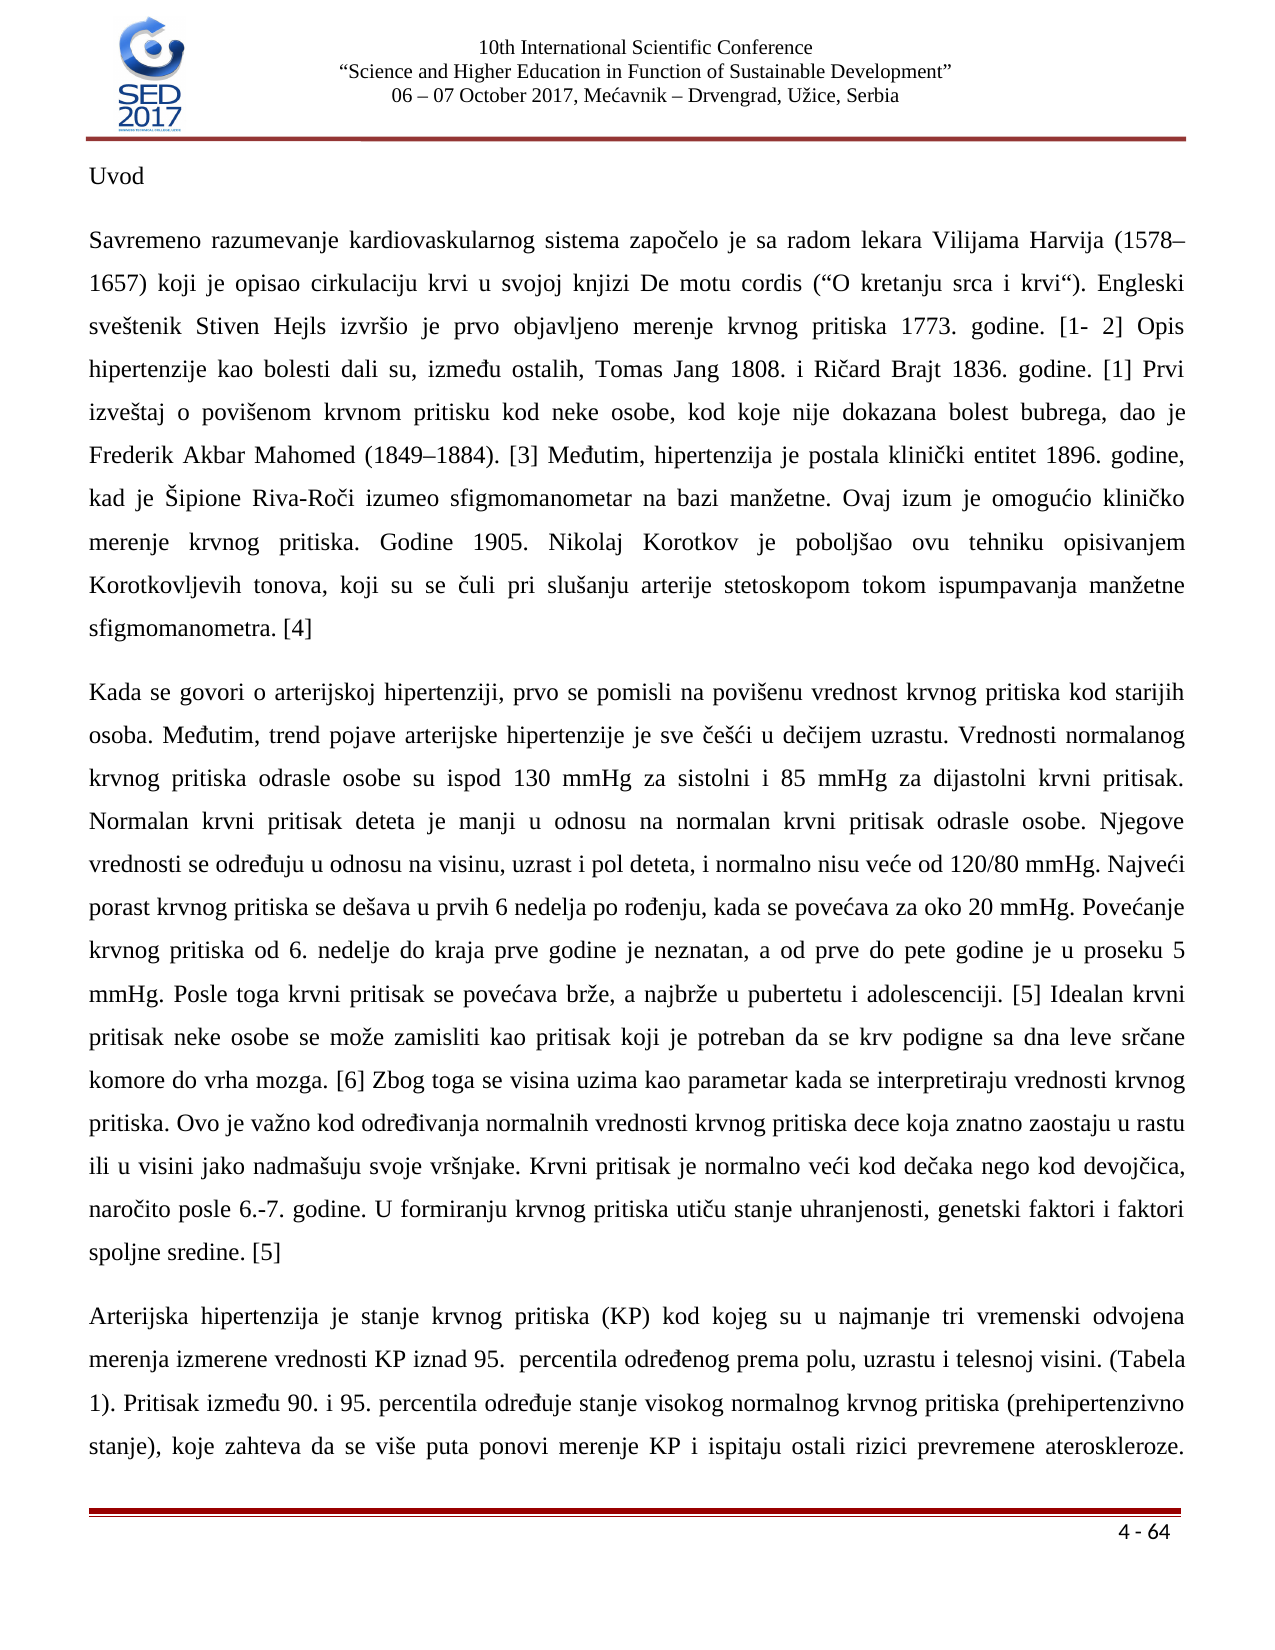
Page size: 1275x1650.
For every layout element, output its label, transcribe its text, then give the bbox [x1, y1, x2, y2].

picture [112, 16, 187, 132]
text Savremeno razumevanje kardiovaskularnog sistema započelo je sa radom lekara Vilijama Harvija (1578–1657) koji je opisao cirkulaciju krvi u svojoj knjizi De motu cordis (“O kretanju srca i krvi“). Engleski sveštenik Stiven Hejls izvršio je prvo objavljeno merenje krvnog pritiska 1773. godine. [1- 2] Opis hipertenzije kao bolesti dali su, između ostalih, Tomas Jang 1808. i Ričard Brajt 1836. godine. [1] Prvi izveštaj o povišenom krvnom pritisku kod neke osobe, kod koje nije dokazana bolest bubrega, dao je Frederik Akbar Mahomed (1849–1884). [3] Međutim, hipertenzija je postala klinički entitet 1896. godine, kad je Šipione Riva-Roči izumeo sfigmomanometar na bazi manžetne. Ovaj izum je omogućio kliničko merenje krvnog pritiska. Godine 1905. Nikolaj Korotkov je poboljšao ovu tehniku opisivanjem Korotkovljevih tonova, koji su se čuli pri slušanju arterije stetoskopom tokom ispumpavanja manžetne sfigmomanometra. [4] [89, 225, 1186, 642]
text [89, 1301, 1186, 1459]
text Uvod [89, 161, 1186, 189]
text Kada se govori o arterijskoj hipertenziji, prvo se pomisli na povišenu vrednost krvnog pritiska kod starijih osoba. Međutim, trend pojave arterijske hipertenzije je sve češći u dečijem uzrastu. Vrednosti normalanog krvnog pritiska odrasle osobe su ispod 130 mmHg za sistolni i 85 mmHg za dijastolni krvni pritisak. Normalan krvni pritisak deteta je manji u odnosu na normalan krvni pritisak odrasle osobe. Njegove vrednosti se određuju u odnosu na visinu, uzrast i pol deteta, i normalno nisu veće od 120/80 mmHg. Najveći porast krvnog pritiska se dešava u prvih 6 nedelja po rođenju, kada se povećava za oko 20 mmHg. Povećanje krvnog pritiska od 6. nedelje do kraja prve godine je neznatan, a od prve do pete godine je u proseku 5 mmHg. Posle toga krvni pritisak se povećava brže, a najbrže u pubertetu i adolescenciji. [5] Idealan krvni pritisak neke osobe se može zamisliti kao pritisak koji je potreban da se krv podigne sa dna leve srčane komore do vrha mozga. [6] Zbog toga se visina uzima kao parametar kada se interpretiraju vrednosti krvnog pritiska. Ovo je važno kod određivanja normalnih vrednosti krvnog pritiska dece koja znatno zaostaju u rastu ili u visini jako nadmašuju svoje vršnjake. Krvni pritisak je normalno veći kod dečaka nego kod devojčica, naročito posle 6.-7. godine. U formiranju krvnog pritiska utiču stanje uhranjenosti, genetski faktori i faktori spoljne sredine. [5] [89, 677, 1186, 1266]
